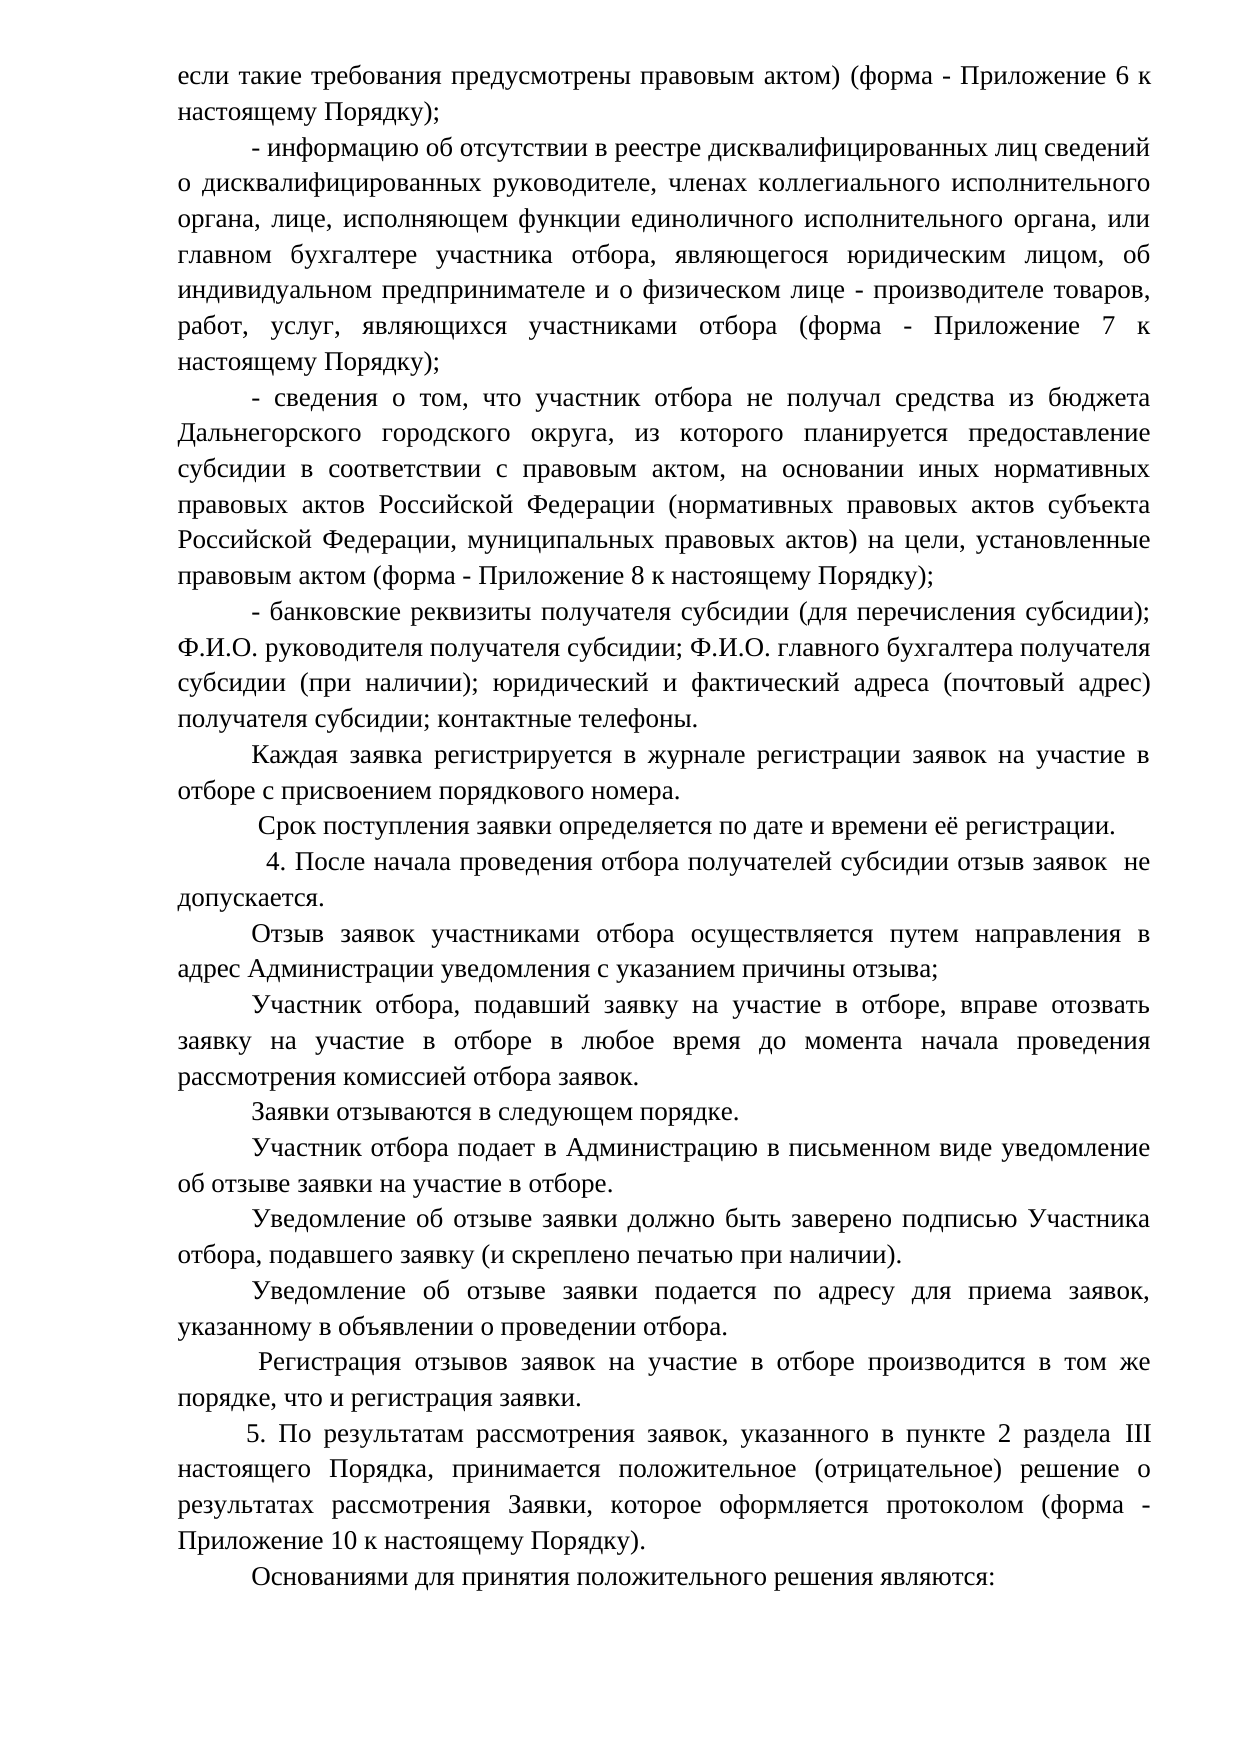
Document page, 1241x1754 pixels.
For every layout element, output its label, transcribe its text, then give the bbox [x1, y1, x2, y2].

text Отзыв заявок участниками отбора осуществляется путем направления в адрес Администрации уведомления с указанием причины отзыва; [177, 917, 1152, 983]
text 4. После начала проведения отбора получателей субсидии отзыв заявок не допускается. [177, 845, 1152, 912]
text Заявки отзываются в следующем порядке. [177, 1095, 1152, 1126]
text Основаниями для принятия положительного решения являются: [177, 1560, 1152, 1591]
text 5. По результатам рассмотрения заявок, указанного в пункте 2 раздела III настоящего Порядка, принимается положительное (отрицательное) решение о результатах рассмотрения Заявки, которое оформляется протоколом (форма - Приложение 10 к настоящему Порядку). [177, 1417, 1152, 1555]
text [177, 59, 1152, 126]
text Каждая заявка регистрируется в журнале регистрации заявок на участие в отборе с присвоением порядкового номера. [177, 738, 1152, 805]
text - сведения о том, что участник отбора не получал средства из бюджета Дальнегорского городского округа, из которого планируется предоставление субсидии в соответствии с правовым актом, на основании иных нормативных правовых актов Российской Федерации (нормативных правовых актов субъекта Российской Федерации, муниципальных правовых актов) на цели, установленные правовым актом (форма - Приложение 8 к настоящему Порядку); [177, 381, 1152, 591]
text - информацию об отсутствии в реестре дисквалифицированных лиц сведений о дисквалифицированных руководителе, членах коллегиального исполнительного органа, лице, исполняющем функции единоличного исполнительного органа, или главном бухгалтере участника отбора, являющегося юридическим лицом, об индивидуальном предпринимателе и о физическом лице - производителе товаров, работ, услуг, являющихся участниками отбора (форма - Приложение 7 к настоящему Порядку); [177, 131, 1152, 376]
text - банковские реквизиты получателя субсидии (для перечисления субсидии); Ф.И.О. руководителя получателя субсидии; Ф.И.О. главного бухгалтера получателя субсидии (при наличии); юридический и фактический адреса (почтовый адрес) получателя субсидии; контактные телефоны. [177, 595, 1152, 733]
text Уведомление об отзыве заявки должно быть заверено подписью Участника отбора, подавшего заявку (и скреплено печатью при наличии). [177, 1202, 1152, 1269]
text Регистрация отзывов заявок на участие в отборе производится в том же порядке, что и регистрация заявки. [177, 1345, 1152, 1412]
text Участник отбора подает в Администрацию в письменном виде уведомление об отзыве заявки на участие в отборе. [177, 1131, 1152, 1198]
text Срок поступления заявки определяется по дате и времени её регистрации. [177, 809, 1152, 841]
text Участник отбора, подавший заявку на участие в отборе, вправе отозвать заявку на участие в отборе в любое время до момента начала проведения рассмотрения комиссией отбора заявок. [177, 988, 1152, 1091]
text Уведомление об отзыве заявки подается по адресу для приема заявок, указанному в объявлении о проведении отбора. [177, 1274, 1152, 1341]
